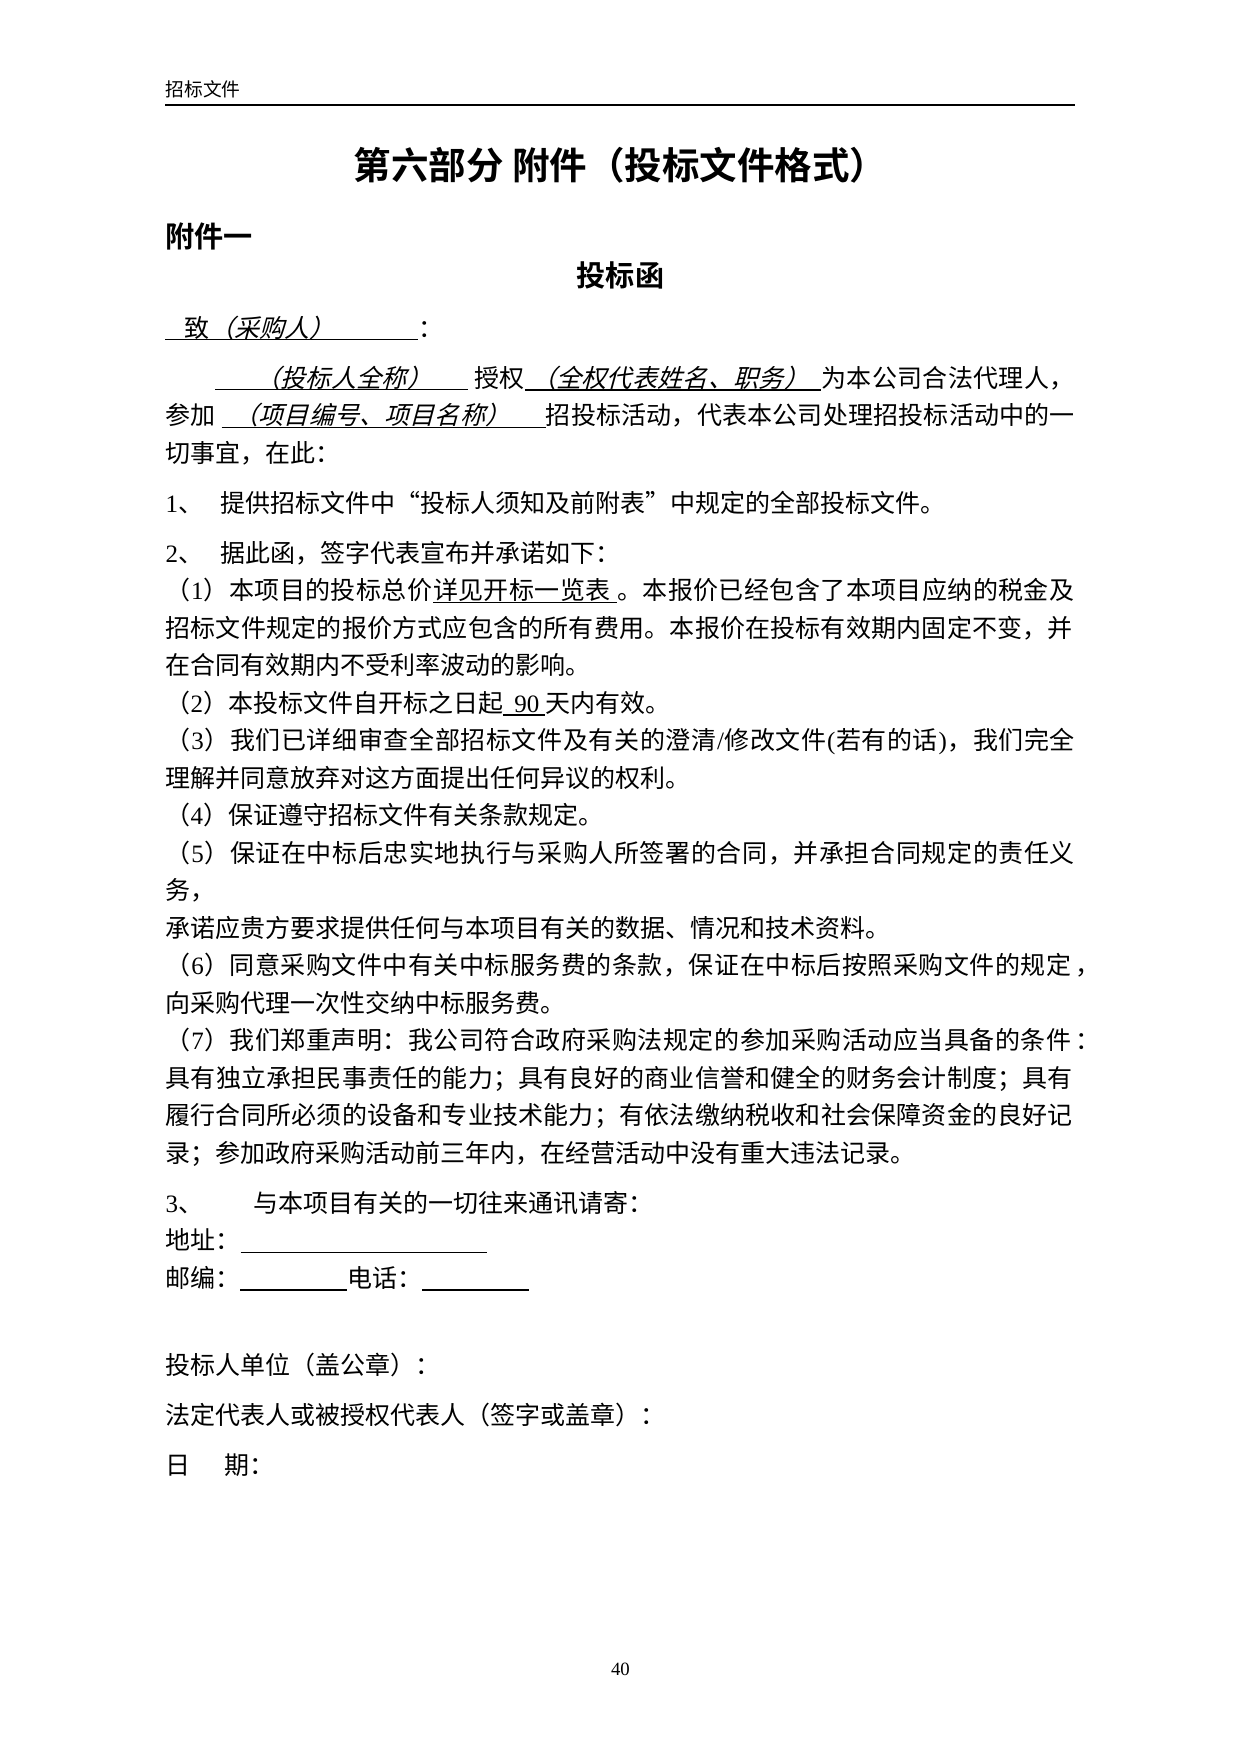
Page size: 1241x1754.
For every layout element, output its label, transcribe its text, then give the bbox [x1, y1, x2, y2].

text （6）同意采购文件中有关中标服务费的条款，保证在中标后按照采购文件的规定，向采购代理一次性交纳中标服务费。 [165, 944, 1075, 1019]
text （7）我们郑重声明：我公司符合政府采购法规定的参加采购活动应当具备的条件：具有独立承担民事责任的能力；具有良好的商业信誉和健全的财务会计制度；具有履行合同所必须的设备和专业技术能力；有依法缴纳税收和社会保障资金的良好记录；参加政府采购活动前三年内，在经营活动中没有重大违法记录。 [165, 1019, 1075, 1169]
list 据此函，签字代表宣布并承诺如下： [165, 532, 1075, 569]
list 提供招标文件中“投标人须知及前附表”中规定的全部投标文件。 [165, 482, 1075, 519]
text （4）保证遵守招标文件有关条款规定。 [165, 794, 1075, 832]
text （3）我们已详细审查全部招标文件及有关的澄清/修改文件(若有的话)，我们完全理解并同意放弃对这方面提出任何异议的权利。 [165, 719, 1075, 794]
text 日 期： [165, 1444, 1075, 1482]
text （1）本项目的投标总价详见开标一览表 。本报价已经包含了本项目应纳的税金及招标文件规定的报价方式应包含的所有费用。本报价在投标有效期内固定不变，并在合同有效期内不受利率波动的影响。 [165, 569, 1075, 682]
text 投标人单位（盖公章）： [165, 1344, 1075, 1382]
text 地址： [165, 1219, 1075, 1257]
text （5）保证在中标后忠实地执行与采购人所签署的合同，并承担合同规定的责任义务， [165, 832, 1075, 907]
text 法定代表人或被授权代表人（签字或盖章）： [165, 1394, 1075, 1432]
text 附件一 [165, 215, 1075, 255]
text （2）本投标文件自开标之日起 90 天内有效。 [165, 682, 1075, 719]
text 投标函 [165, 255, 1075, 294]
list 与本项目有关的一切往来通讯请寄： [165, 1182, 1075, 1219]
text 承诺应贵方要求提供任何与本项目有关的数据、情况和技术资料。 [165, 907, 1075, 944]
text 第六部分 附件（投标文件格式） [165, 136, 1075, 190]
text 邮编： 电话： [165, 1257, 1075, 1294]
text 致（采购人） ： [165, 307, 1075, 344]
text （投标人全称） 授权 （全权代表姓名、职务） 为本公司合法代理人，参加 （项目编号、项目名称） 招投标活动，代表本公司处理招投标活动中的一切事宜，在此： [165, 357, 1075, 469]
